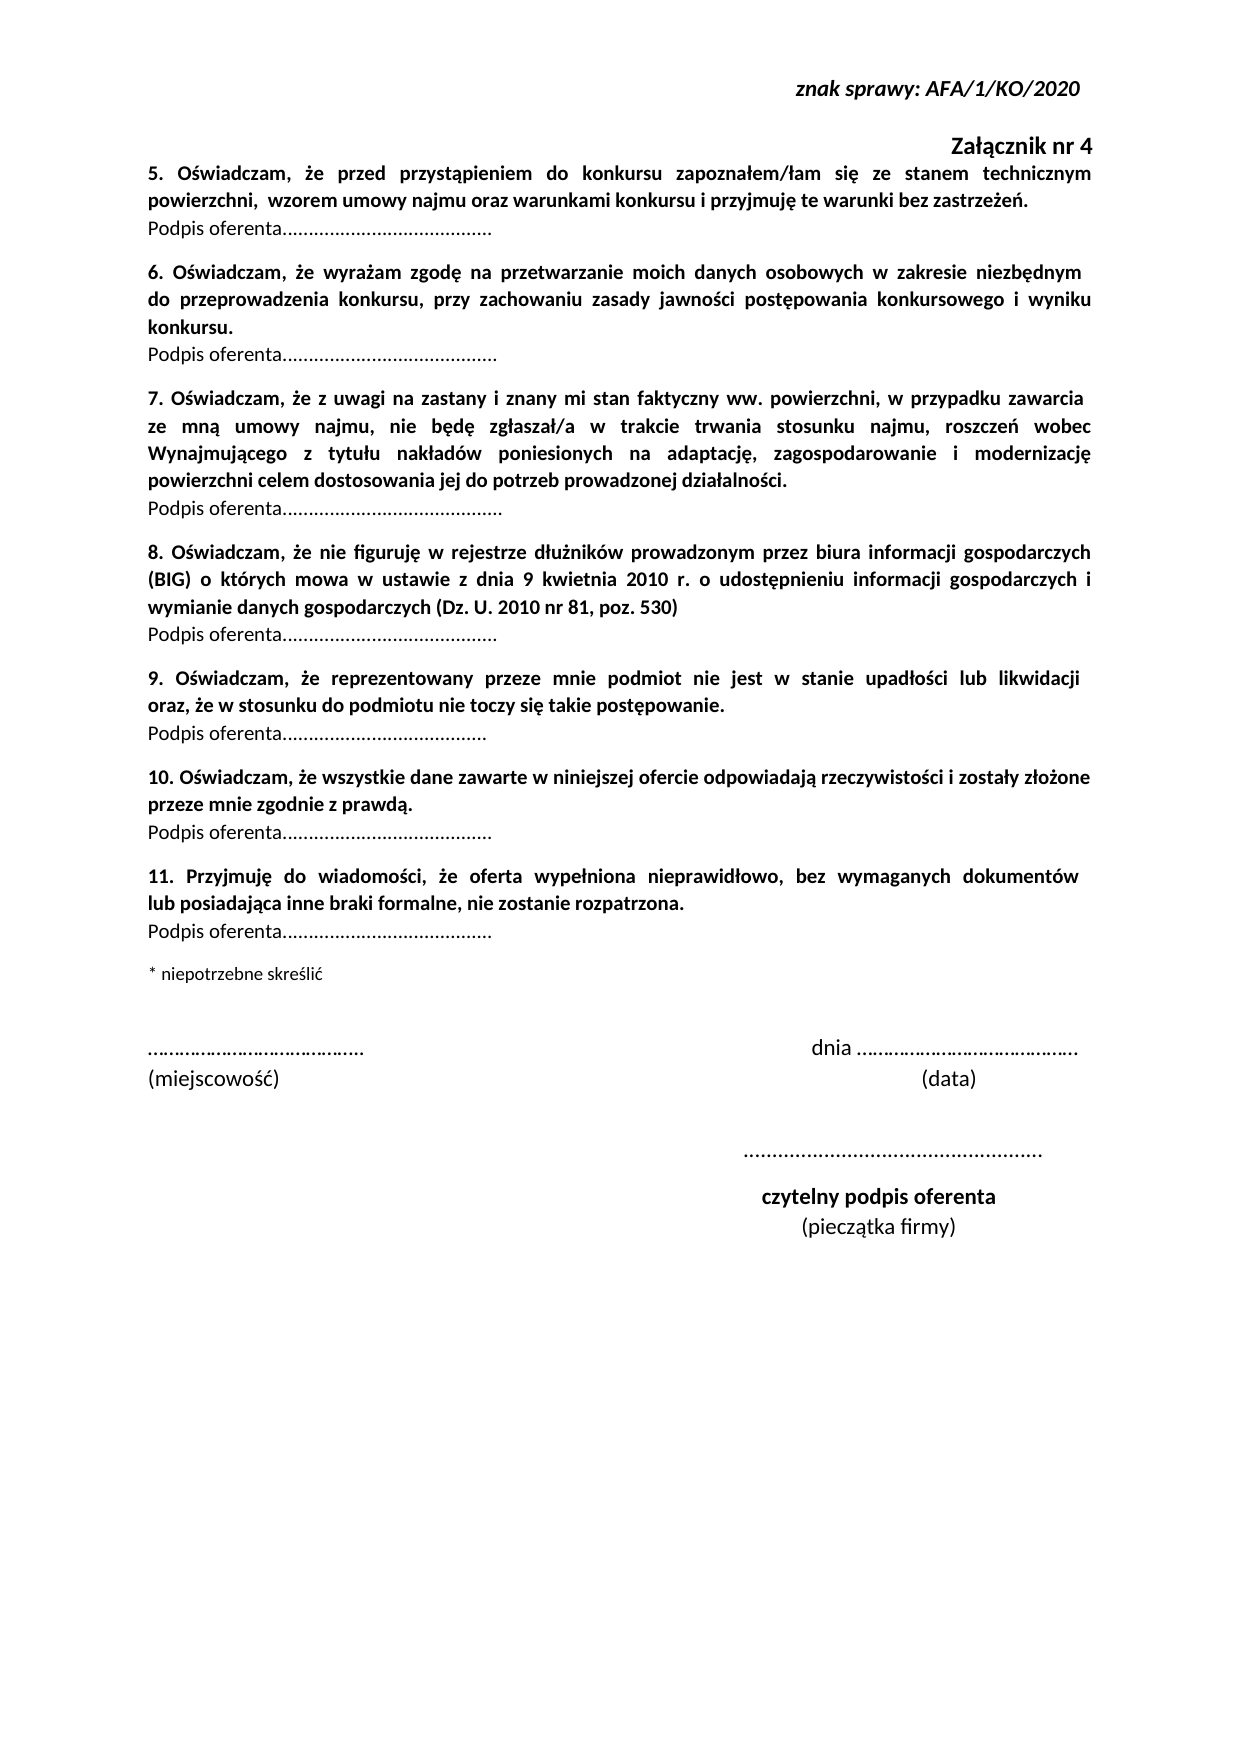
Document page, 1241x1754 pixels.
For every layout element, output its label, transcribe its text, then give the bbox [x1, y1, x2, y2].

text czytelny podpis oferenta [664, 1182, 1093, 1210]
text ………………………………….. dnia …………………………………… [148, 1033, 1093, 1061]
text Podpis oferenta......................................... [148, 621, 1093, 647]
text 10. Oświadczam, że wszystkie dane zawarte w niniejszej ofercie odpowiadają rzeczywistości i zostały złożone przeze mnie zgodnie z prawdą. [148, 764, 1093, 817]
text .................................................... [664, 1135, 1093, 1163]
text Podpis oferenta........................................ [148, 918, 1093, 943]
text 5. Oświadczam, że przed przystąpieniem do konkursu zapoznałem/łam się ze stanem technicznym powierzchni, wzorem umowy najmu oraz warunkami konkursu i przyjmuję te warunki bez zastrzeżeń. [148, 160, 1093, 213]
text * niepotrzebne skreślić [148, 962, 1093, 985]
text 8. Oświadczam, że nie figuruję w rejestrze dłużników prowadzonym przez biura informacji gospodarczych (BIG) o których mowa w ustawie z dnia 9 kwietnia 2010 r. o udostępnieniu informacji gospodarczych i wymianie danych gospodarczych (Dz. U. 2010 nr 81, poz. 530) [148, 539, 1093, 619]
text (miejscowość) (data) [148, 1064, 1093, 1092]
text 11. Przyjmuję do wiadomości, że oferta wypełniona nieprawidłowo, bez wymaganych dokumentów lub posiadająca inne braki formalne, nie zostanie rozpatrzona. [148, 863, 1093, 916]
text Podpis oferenta....................................... [148, 720, 1093, 746]
text Podpis oferenta........................................ [148, 819, 1093, 844]
text Podpis oferenta.......................................... [148, 495, 1093, 520]
text Podpis oferenta........................................ [148, 215, 1093, 241]
text 9. Oświadczam, że reprezentowany przeze mnie podmiot nie jest w stanie upadłości lub likwidacji oraz, że w stosunku do podmiotu nie toczy się takie postępowanie. [148, 665, 1093, 718]
text Podpis oferenta......................................... [148, 341, 1093, 367]
text (pieczątka firmy) [664, 1212, 1093, 1240]
text 7. Oświadczam, że z uwagi na zastany i znany mi stan faktyczny ww. powierzchni, w przypadku zawarcia ze mną umowy najmu, nie będę zgłaszał/a w trakcie trwania stosunku najmu, roszczeń wobec Wynajmującego z tytułu nakładów poniesionych na adaptację, zagospodarowanie i modernizację powierzchni celem dostosowania jej do potrzeb prowadzonej działalności. [148, 385, 1093, 493]
text 6. Oświadczam, że wyrażam zgodę na przetwarzanie moich danych osobowych w zakresie niezbędnym do przeprowadzenia konkursu, przy zachowaniu zasady jawności postępowania konkursowego i wyniku konkursu. [148, 259, 1093, 339]
